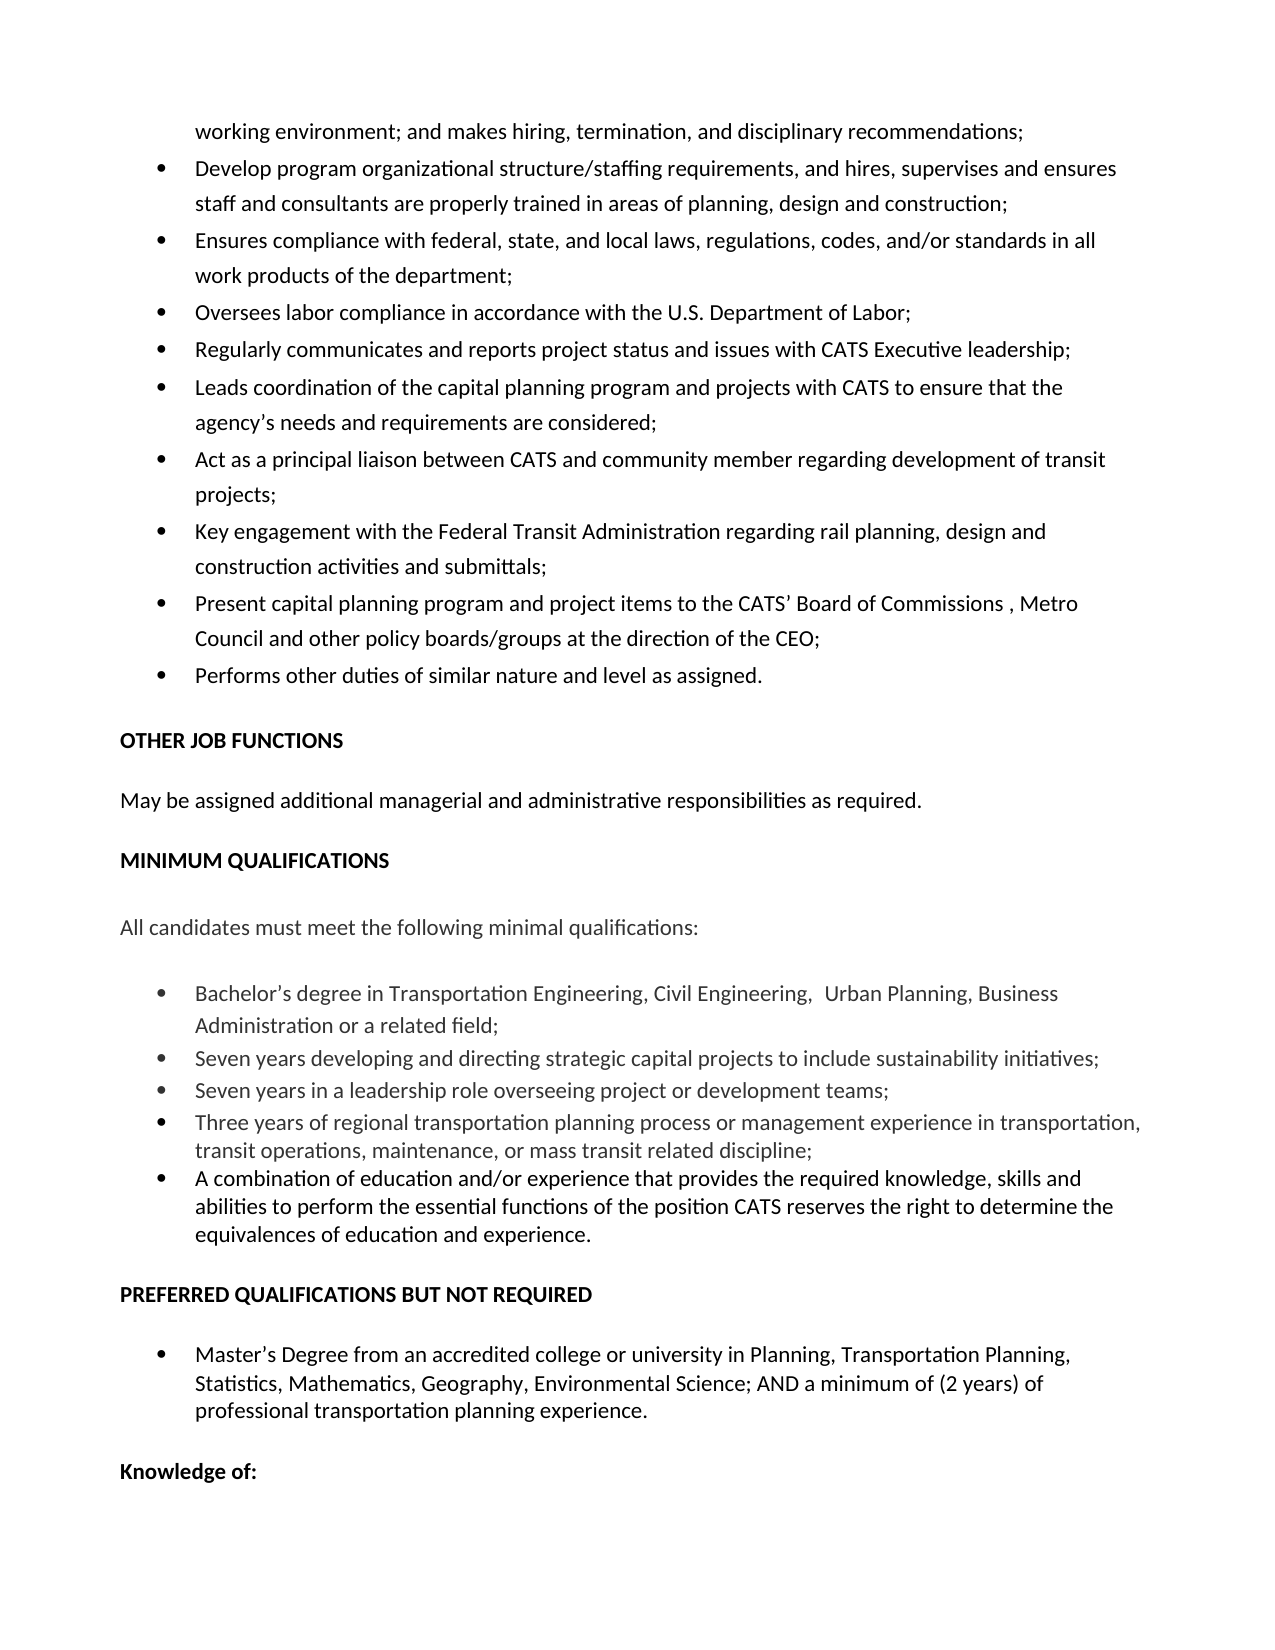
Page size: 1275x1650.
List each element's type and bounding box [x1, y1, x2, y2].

table_cell [115, 105, 1150, 1520]
